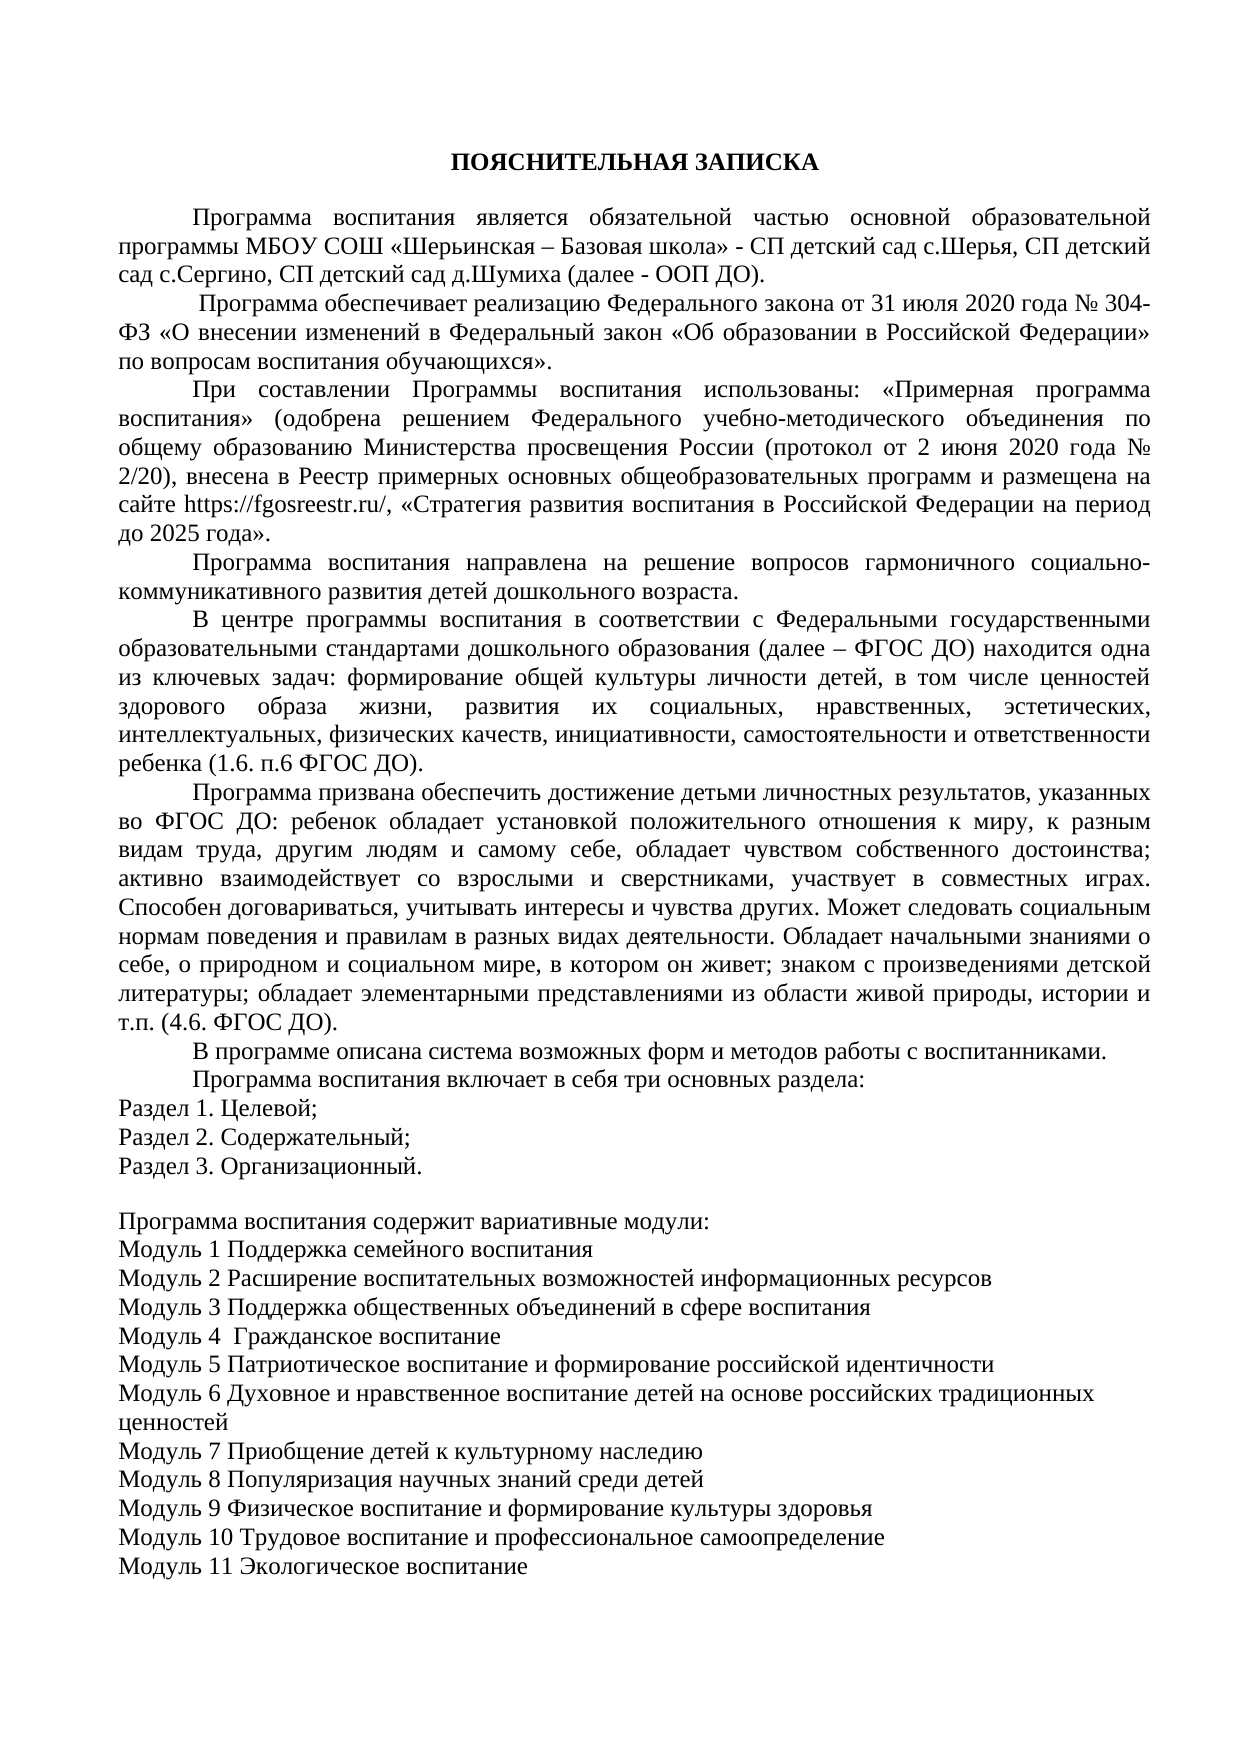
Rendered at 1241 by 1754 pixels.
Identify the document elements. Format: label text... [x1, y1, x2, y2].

text Программа воспитания является обязательной частью основной образовательной программы МБОУ СОШ «Шерьинская – Базовая школа» - СП детский сад с.Шерья, СП детский сад с.Сергино, СП детский сад д.Шумиха (далее - ООП ДО). [118, 202, 1152, 288]
text Модуль 11 Экологическое воспитание [118, 1551, 1152, 1579]
text Модуль 4 Гражданское воспитание [118, 1321, 1152, 1349]
text Модуль 10 Трудовое воспитание и профессиональное самоопределение [118, 1522, 1152, 1551]
text Программа призвана обеспечить достижение детьми личностных результатов, указанных во ФГОС ДО: ребенок обладает установкой положительного отношения к миру, к разным видам труда, другим людям и самому себе, обладает чувством собственного достоинства; активно взаимодействует со взрослыми и сверстниками, участвует в совместных играх. Способен договариваться, учитывать интересы и чувства других. Может следовать социальным нормам поведения и правилам в разных видах деятельности. Обладает начальными знаниями о себе, о природном и социальном мире, в котором он живет; знаком с произведениями детской литературы; обладает элементарными представлениями из области живой природы, истории и т.п. (4.6. ФГОС ДО). [118, 777, 1152, 1036]
text Раздел 1. Целевой; [118, 1093, 1152, 1122]
text Модуль 6 Духовное и нравственное воспитание детей на основе российских традиционных ценностей [118, 1378, 1152, 1436]
text Раздел 2. Содержательный; [118, 1122, 1152, 1151]
text Модуль 3 Поддержка общественных объединений в сфере воспитания [118, 1292, 1152, 1321]
text Модуль 7 Приобщение детей к культурному наследию [118, 1436, 1152, 1464]
text Программа воспитания содержит вариативные модули: [118, 1206, 1152, 1234]
text Модуль 5 Патриотическое воспитание и формирование российской идентичности [118, 1349, 1152, 1378]
text ПОЯСНИТЕЛЬНАЯ ЗАПИСКА [118, 147, 1152, 176]
text В программе описана система возможных форм и методов работы с воспитанниками. [118, 1036, 1152, 1064]
text Программа воспитания включает в себя три основных раздела: [118, 1064, 1152, 1093]
text Модуль 1 Поддержка семейного воспитания [118, 1234, 1152, 1263]
text Модуль 2 Расширение воспитательных возможностей информационных ресурсов [118, 1263, 1152, 1292]
text В центре программы воспитания в соответствии с Федеральными государственными образовательными стандартами дошкольного образования (далее – ФГОС ДО) находится одна из ключевых задач: формирование общей культуры личности детей, в том числе ценностей здорового образа жизни, развития их социальных, нравственных, эстетических, интеллектуальных, физических качеств, инициативности, самостоятельности и ответственности ребенка (1.6. п.6 ФГОС ДО). [118, 604, 1152, 777]
text Раздел 3. Организационный. [118, 1151, 1152, 1179]
text При составлении Программы воспитания использованы: «Примерная программа воспитания» (одобрена решением Федерального учебно-методического объединения по общему образованию Министерства просвещения России (протокол от 2 июня 2020 года № 2/20), внесена в Реестр примерных основных общеобразовательных программ и размещена на сайте https://fgosreestr.ru/, «Стратегия развития воспитания в Российской Федерации на период до 2025 года». [118, 374, 1152, 547]
text Модуль 9 Физическое воспитание и формирование культуры здоровья [118, 1493, 1152, 1522]
text Модуль 8 Популяризация научных знаний среди детей [118, 1464, 1152, 1493]
text Программа воспитания направлена на решение вопросов гармоничного социально-коммуникативного развития детей дошкольного возраста. [118, 547, 1152, 604]
text Программа обеспечивает реализацию Федерального закона от 31 июля 2020 года № 304-ФЗ «О внесении изменений в Федеральный закон «Об образовании в Российской Федерации» по вопросам воспитания обучающихся». [118, 288, 1152, 374]
